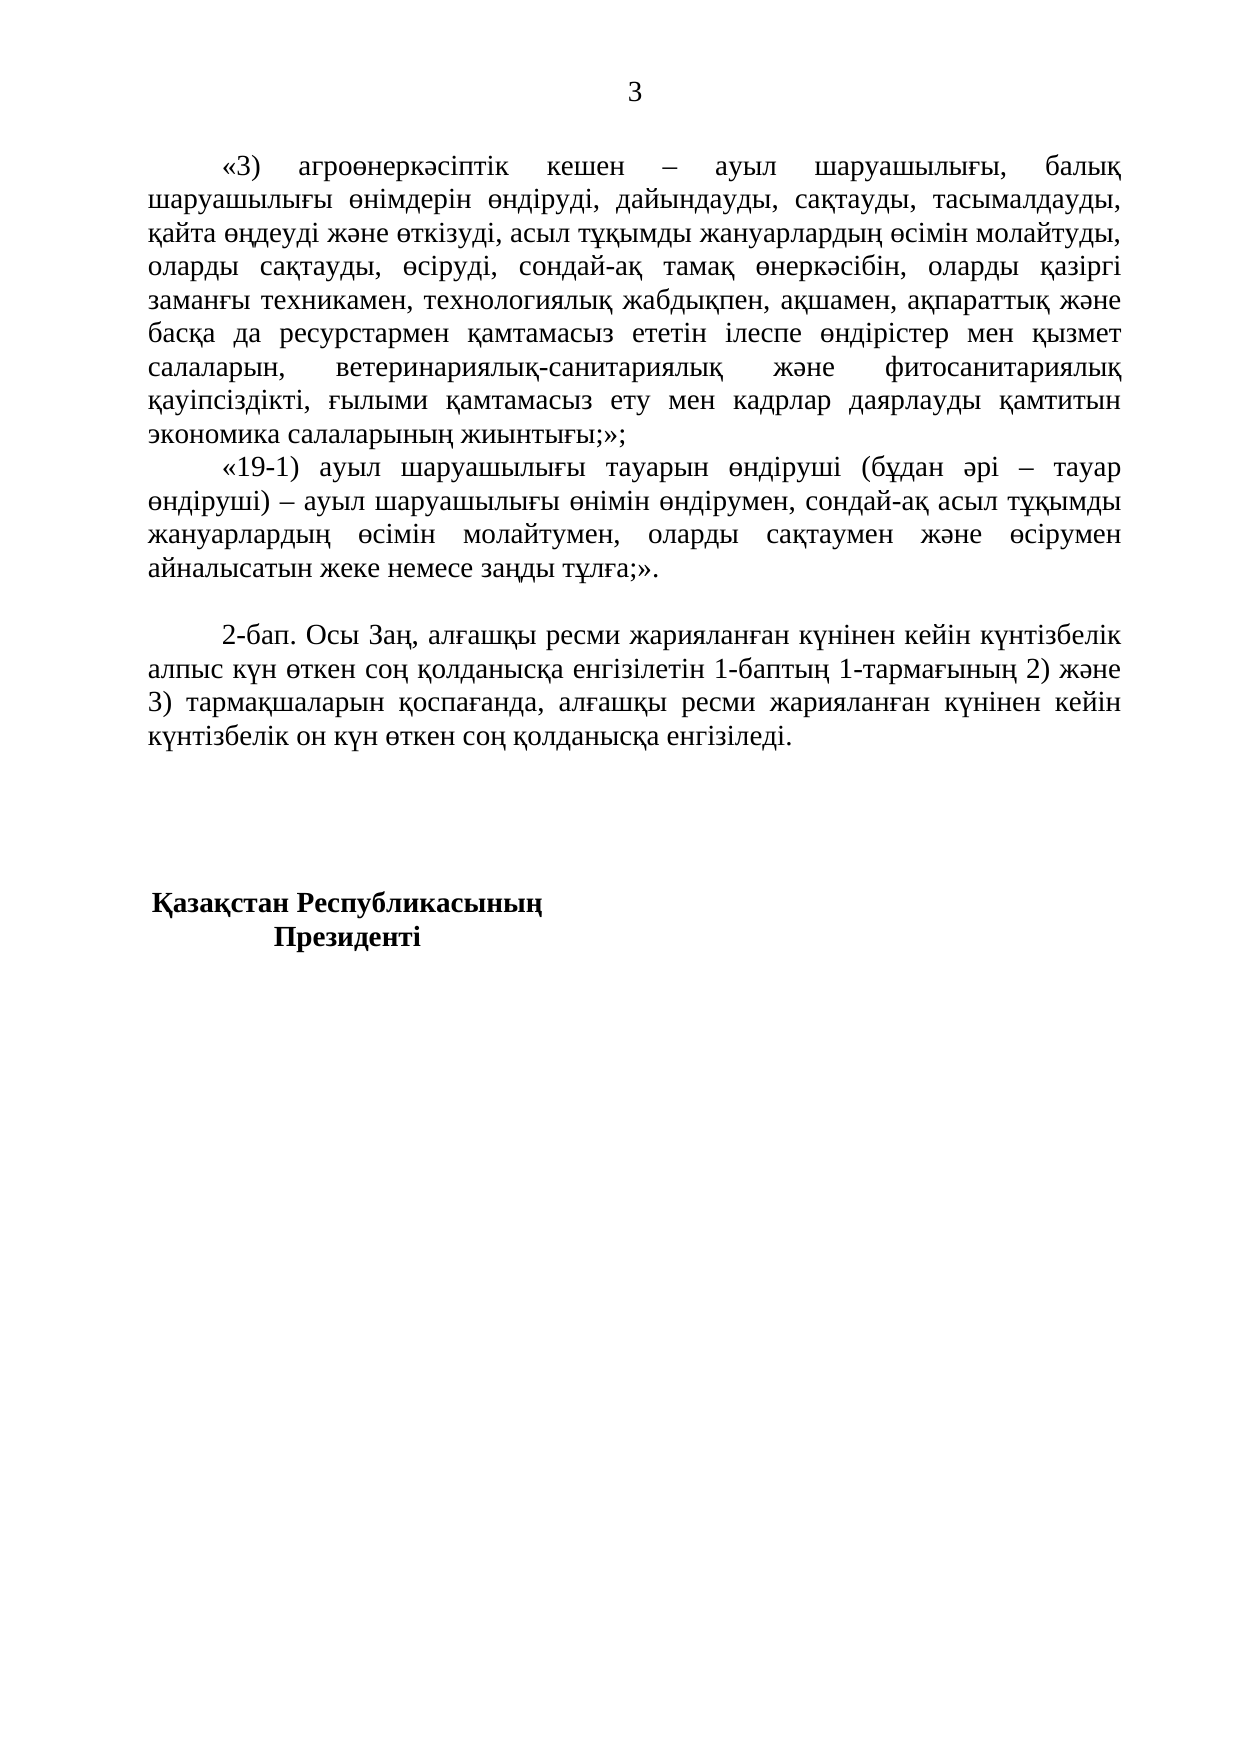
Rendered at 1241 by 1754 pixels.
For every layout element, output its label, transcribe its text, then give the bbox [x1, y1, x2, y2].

text «3) агроөнеркәсіптік кешен – ауыл шаруашылығы, балық шаруашылығы өнімдерін өндіруді, дайындауды, сақтауды, тасымалдауды, қайта өңдеуді және өткізуді, асыл тұқымды жануарлардың өсімін молайтуды, оларды сақтауды, өсіруді, сондай-ақ тамақ өнеркәсібін, оларды қазіргі заманғы техникамен, технологиялық жабдықпен, ақшамен, ақпараттық және басқа да ресурстармен қамтамасыз ететін ілеспе өндірістер мен қызмет салаларын, ветеринариялық-санитариялық және фитосанитариялық қауіпсіздікті, ғылыми қамтамасыз ету мен кадрлар даярлауды қамтитын экономика салаларының жиынтығы;»; [148, 148, 1122, 449]
text «19-1) ауыл шаруашылығы тауарын өндіруші (бұдан әрі – тауар өндіруші) – ауыл шаруашылығы өнімін өндірумен, сондай-ақ асыл тұқымды жануарлардың өсімін молайтумен, оларды сақтаумен және өсірумен айналысатын жеке немесе заңды тұлға;». [148, 449, 1122, 584]
text 2-бап. Осы Заң, алғашқы ресми жарияланған күнінен кейін күнтізбелік алпыс күн өткен соң қолданысқа енгізілетін 1-баптың 1-тармағының 2) және 3) тармақшаларын қоспағанда, алғашқы ресми жарияланған күнінен кейін күнтізбелік он күн өткен соң қолданысқа енгізіледі. [148, 617, 1122, 751]
text Қазақстан Республикасының [148, 886, 546, 919]
text Президенті [148, 919, 546, 953]
